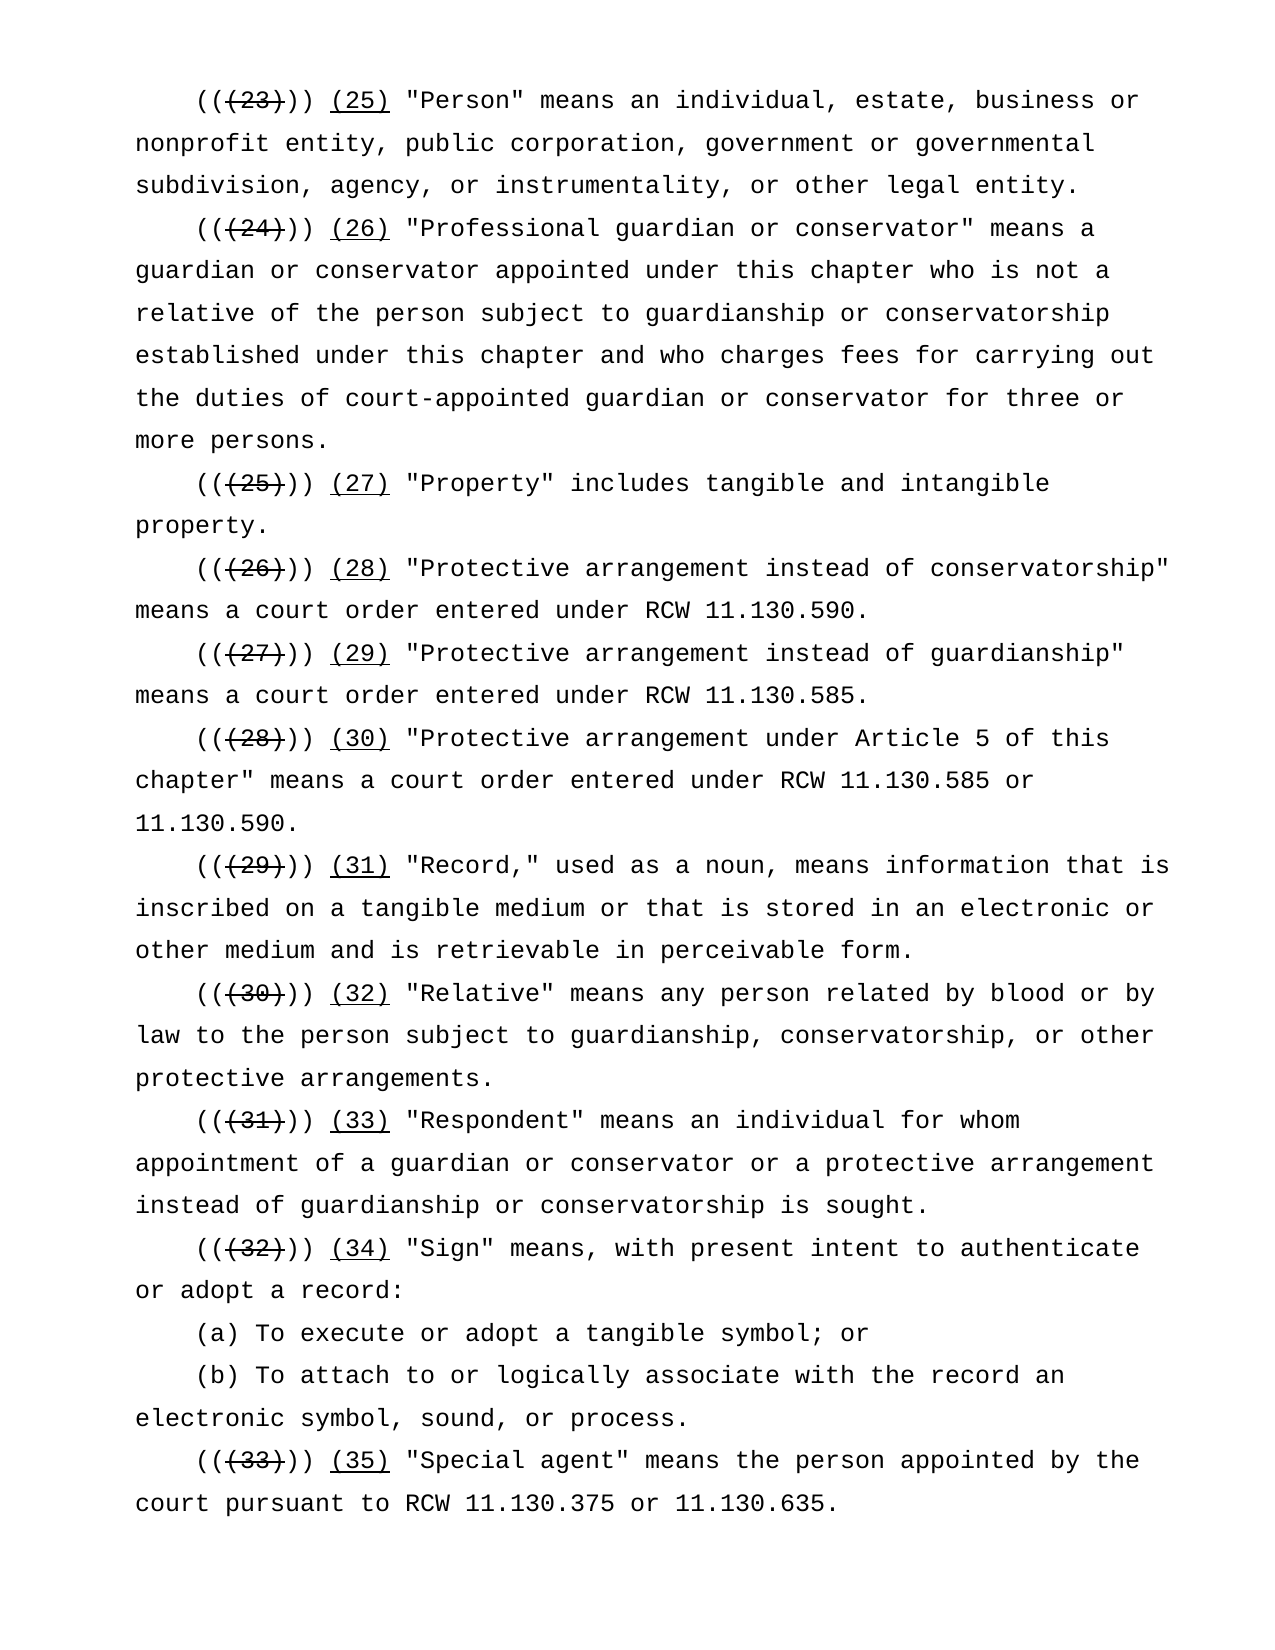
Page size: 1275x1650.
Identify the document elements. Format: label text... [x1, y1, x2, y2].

text (((30))) (32) "Relative" means any person related by blood or by law to the person subject to guardianship, conservatorship, or other protective arrangements. [135, 967, 1170, 1095]
text (((29))) (31) "Record," used as a noun, means information that is inscribed on a tangible medium or that is stored in an electronic or other medium and is retrievable in perceivable form. [135, 840, 1170, 967]
text (((25))) (27) "Property" includes tangible and intangible property. [135, 457, 1170, 542]
text (((23))) (25) "Person" means an individual, estate, business or nonprofit entity, public corporation, government or governmental subdivision, agency, or instrumentality, or other legal entity. [135, 75, 1170, 202]
text (((32))) (34) "Sign" means, with present intent to authenticate or adopt a record: [135, 1222, 1170, 1307]
text (a) To execute or adopt a tangible symbol; or [135, 1307, 1170, 1350]
text (((26))) (28) "Protective arrangement instead of conservatorship" means a court order entered under RCW 11.130.590. [135, 542, 1170, 627]
text (((33))) (35) "Special agent" means the person appointed by the court pursuant to RCW 11.130.375 or 11.130.635. [135, 1435, 1170, 1520]
text (((28))) (30) "Protective arrangement under Article 5 of this chapter" means a court order entered under RCW 11.130.585 or 11.130.590. [135, 712, 1170, 840]
text (((24))) (26) "Professional guardian or conservator" means a guardian or conservator appointed under this chapter who is not a relative of the person subject to guardianship or conservatorship established under this chapter and who charges fees for carrying out the duties of court-appointed guardian or conservator for three or more persons. [135, 202, 1170, 457]
text (((27))) (29) "Protective arrangement instead of guardianship" means a court order entered under RCW 11.130.585. [135, 627, 1170, 712]
text (((31))) (33) "Respondent" means an individual for whom appointment of a guardian or conservator or a protective arrangement instead of guardianship or conservatorship is sought. [135, 1095, 1170, 1222]
text (b) To attach to or logically associate with the record an electronic symbol, sound, or process. [135, 1350, 1170, 1435]
